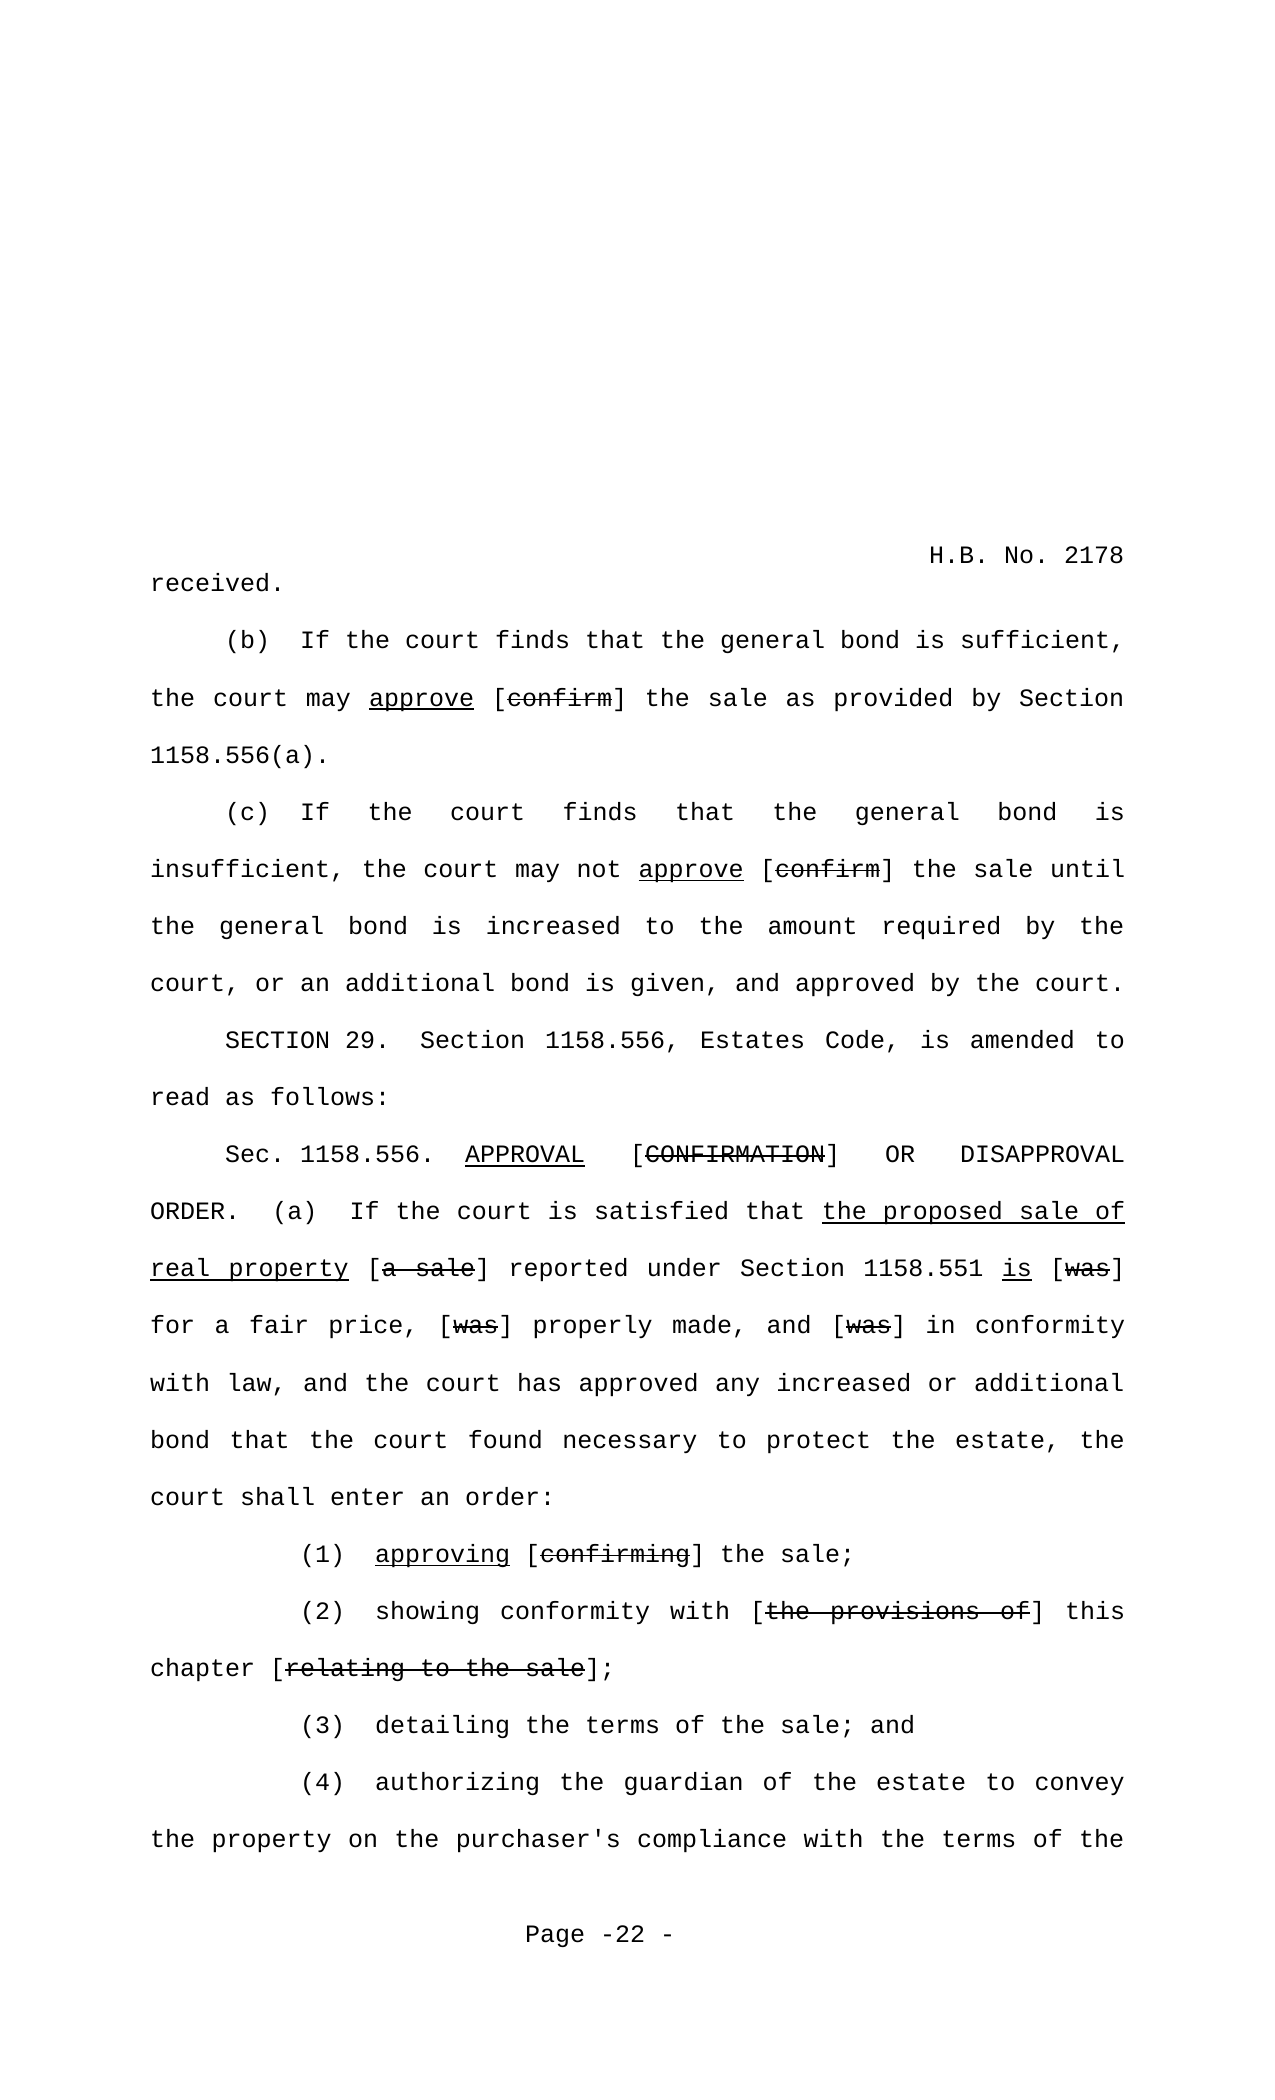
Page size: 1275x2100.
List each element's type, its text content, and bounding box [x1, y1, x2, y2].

text SECTION 29. Section 1158.556, Estates Code, is amended to read as follows: [150, 1027, 1125, 1113]
text (b) If the court finds that the general bond is sufficient, the court may approve [confirm] the sale as provided by Section 1158.556(a). [150, 628, 1125, 771]
text (c) If the court finds that the general bond is insufficient, the court may not approve [confirm] the sale until the general bond is increased to the amount required by the court, or an additional bond is given, and approved by the court. [150, 799, 1125, 999]
text (3) detailing the terms of the sale; and [150, 1712, 1125, 1741]
text Sec. 1158.556. APPROVAL [CONFIRMATION] OR DISAPPROVAL ORDER. (a) If the court is satisfied that the proposed sale of real property [a sale] reported under Section 1158.551 is [was] for a fair price, [was] properly made, and [was] in conformity with law, and the court has approved any increased or additional bond that the court found necessary to protect the estate, the court shall enter an order: [150, 1142, 1125, 1513]
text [150, 571, 1125, 599]
text (1) approving [confirming] the sale; [150, 1541, 1125, 1570]
text (2) showing conformity with [the provisions of] this chapter [relating to the sale]; [150, 1598, 1125, 1684]
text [150, 1769, 1125, 1855]
